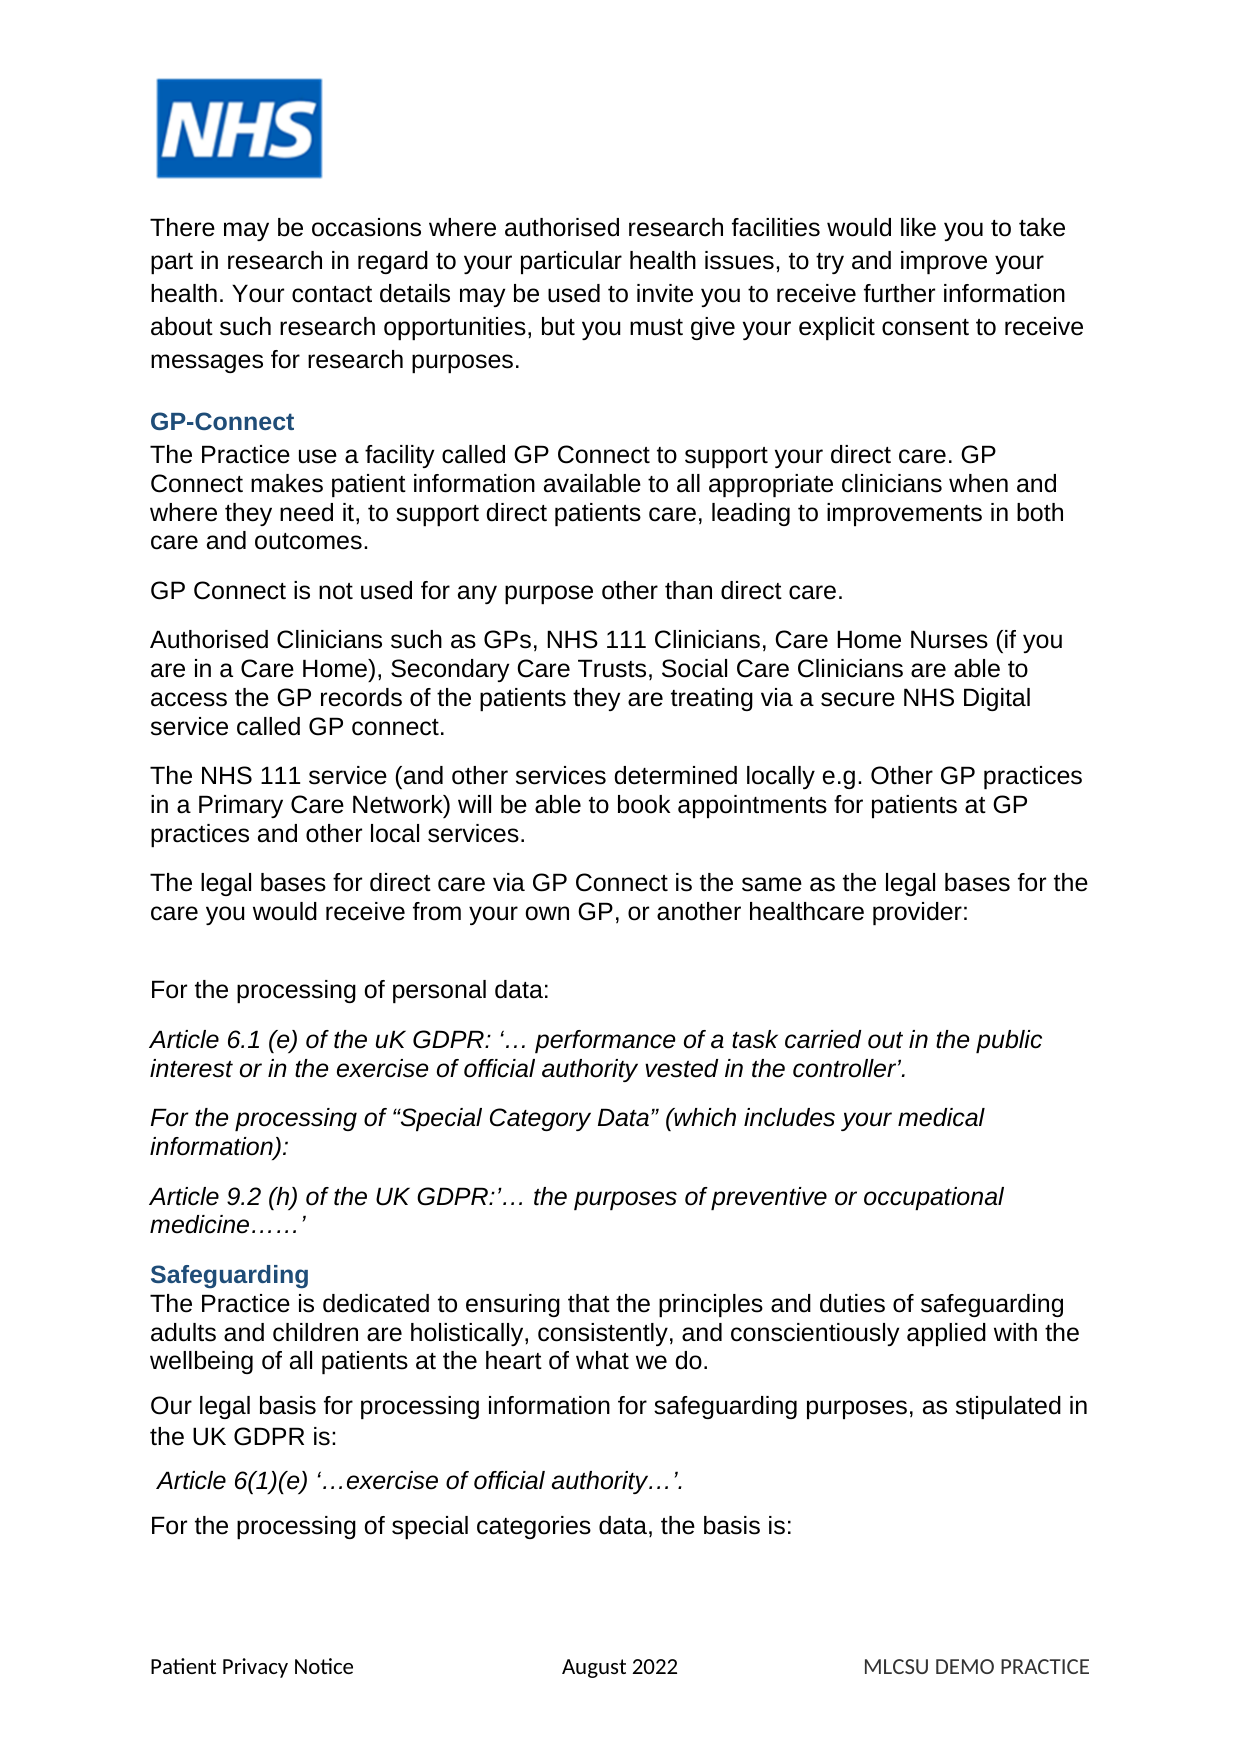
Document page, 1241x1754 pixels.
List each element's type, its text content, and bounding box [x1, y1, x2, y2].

text The Practice use a facility called GP Connect to support your direct care. GP Connect makes patient information available to all appropriate clinicians when and where they need it, to support direct patients care, leading to improvements in both care and outcomes. [150, 440, 1090, 555]
text Article 6.1 (e) of the uK GDPR: ‘… performance of a task carried out in the public interest or in the exercise of official authority vested in the controller’. [150, 1025, 1090, 1083]
text For the processing of “Special Category Data” (which includes your medical information): [150, 1103, 1090, 1161]
text The NHS 111 service (and other services determined locally e.g. Other GP practices in a Primary Care Network) will be able to book appointments for patients at GP practices and other local services. [150, 761, 1090, 848]
text Article 9.2 (h) of the UK GDPR:’… the purposes of preventive or occupational medicine……’ [150, 1182, 1090, 1239]
subtitle GP-Connect [150, 407, 1090, 436]
text GP Connect is not used for any purpose other than direct care. [150, 576, 1090, 605]
subtitle Safeguarding [150, 1260, 1090, 1289]
text For the processing of special categories data, the basis is: [150, 1508, 1090, 1539]
text The Practice is dedicated to ensuring that the principles and duties of safeguarding adults and children are holistically, consistently, and conscientiously applied with the wellbeing of all patients at the heart of what we do. [150, 1289, 1090, 1375]
text Article 6(1)(e) ‘…exercise of official authority…’. [150, 1464, 1090, 1495]
text For the processing of personal data: [150, 976, 1090, 1004]
text Our legal basis for processing information for safeguarding purposes, as stipulated in the UK GDPR is: [150, 1388, 1090, 1451]
picture [150, 73, 332, 185]
text Authorised Clinicians such as GPs, NHS 111 Clinicians, Care Home Nurses (if you are in a Care Home), Secondary Care Trusts, Social Care Clinicians are able to access the GP records of the patients they are treating via a secure NHS Digital service called GP connect. [150, 626, 1090, 741]
subtitle The legal bases for direct care via GP Connect is the same as the legal bases for the care you would receive from your own GP, or another healthcare provider: [150, 868, 1090, 926]
